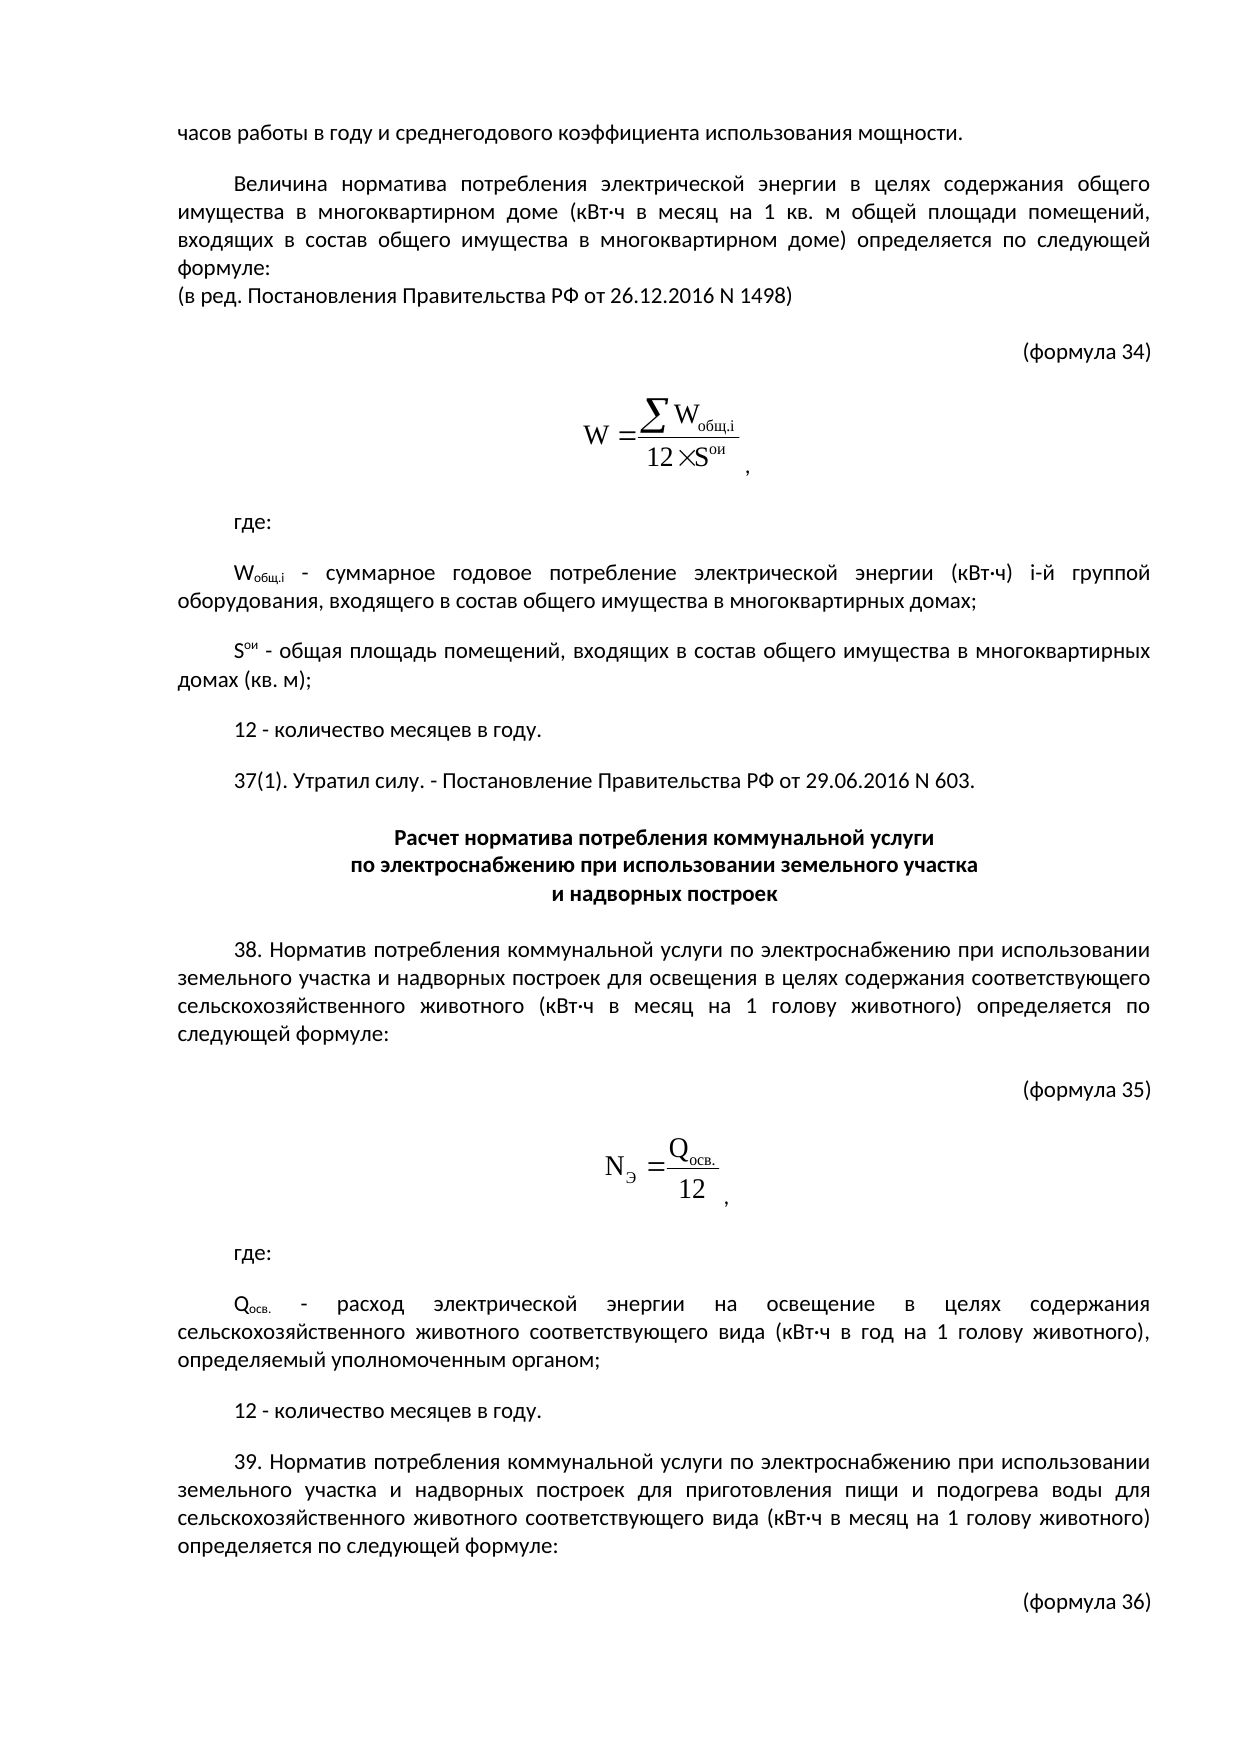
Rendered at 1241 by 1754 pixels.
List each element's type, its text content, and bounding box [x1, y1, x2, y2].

text где: [177, 1238, 1152, 1266]
text 38. Норматив потребления коммунальной услуги по электроснабжению при использовании земельного участка и надворных построек для освещения в целях содержания соответствующего сельскохозяйственного животного (кВт·ч в месяц на 1 голову животного) определяется по следующей формуле: [177, 935, 1152, 1047]
text Величина норматива потребления электрической энергии в целях содержания общего имущества в многоквартирном доме (кВт·ч в месяц на 1 кв. м общей площади помещений, входящих в состав общего имущества в многоквартирном доме) определяется по следующей формуле: [177, 169, 1152, 281]
text 37(1). Утратил силу. - Постановление Правительства РФ от 29.06.2016 N 603. [177, 767, 1152, 794]
text Wобщ.i - суммарное годовое потребление электрической энергии (кВт·ч) i-й группой оборудования, входящего в состав общего имущества в многоквартирных домах; [177, 558, 1152, 614]
text , [177, 1131, 1152, 1210]
text (в ред. Постановления Правительства РФ от 26.12.2016 N 1498) [177, 281, 1152, 309]
text (формула 36) [177, 1587, 1152, 1615]
text , [177, 393, 1152, 479]
text (формула 35) [177, 1075, 1152, 1103]
text 12 - количество месяцев в году. [177, 1396, 1152, 1424]
title и надворных построек [177, 879, 1152, 907]
text 39. Норматив потребления коммунальной услуги по электроснабжению при использовании земельного участка и надворных построек для приготовления пищи и подогрева воды для сельскохозяйственного животного соответствующего вида (кВт·ч в месяц на 1 голову животного) определяется по следующей формуле: [177, 1447, 1152, 1559]
text Sои - общая площадь помещений, входящих в состав общего имущества в многоквартирных домах (кв. м); [177, 637, 1152, 693]
text 12 - количество месяцев в году. [177, 716, 1152, 744]
title по электроснабжению при использовании земельного участка [177, 851, 1152, 879]
text где: [177, 507, 1152, 535]
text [177, 118, 1152, 146]
text (формула 34) [177, 337, 1152, 365]
title Расчет норматива потребления коммунальной услуги [177, 823, 1152, 851]
text Qосв. - расход электрической энергии на освещение в целях содержания сельскохозяйственного животного соответствующего вида (кВт·ч в год на 1 голову животного), определяемый уполномоченным органом; [177, 1289, 1152, 1373]
